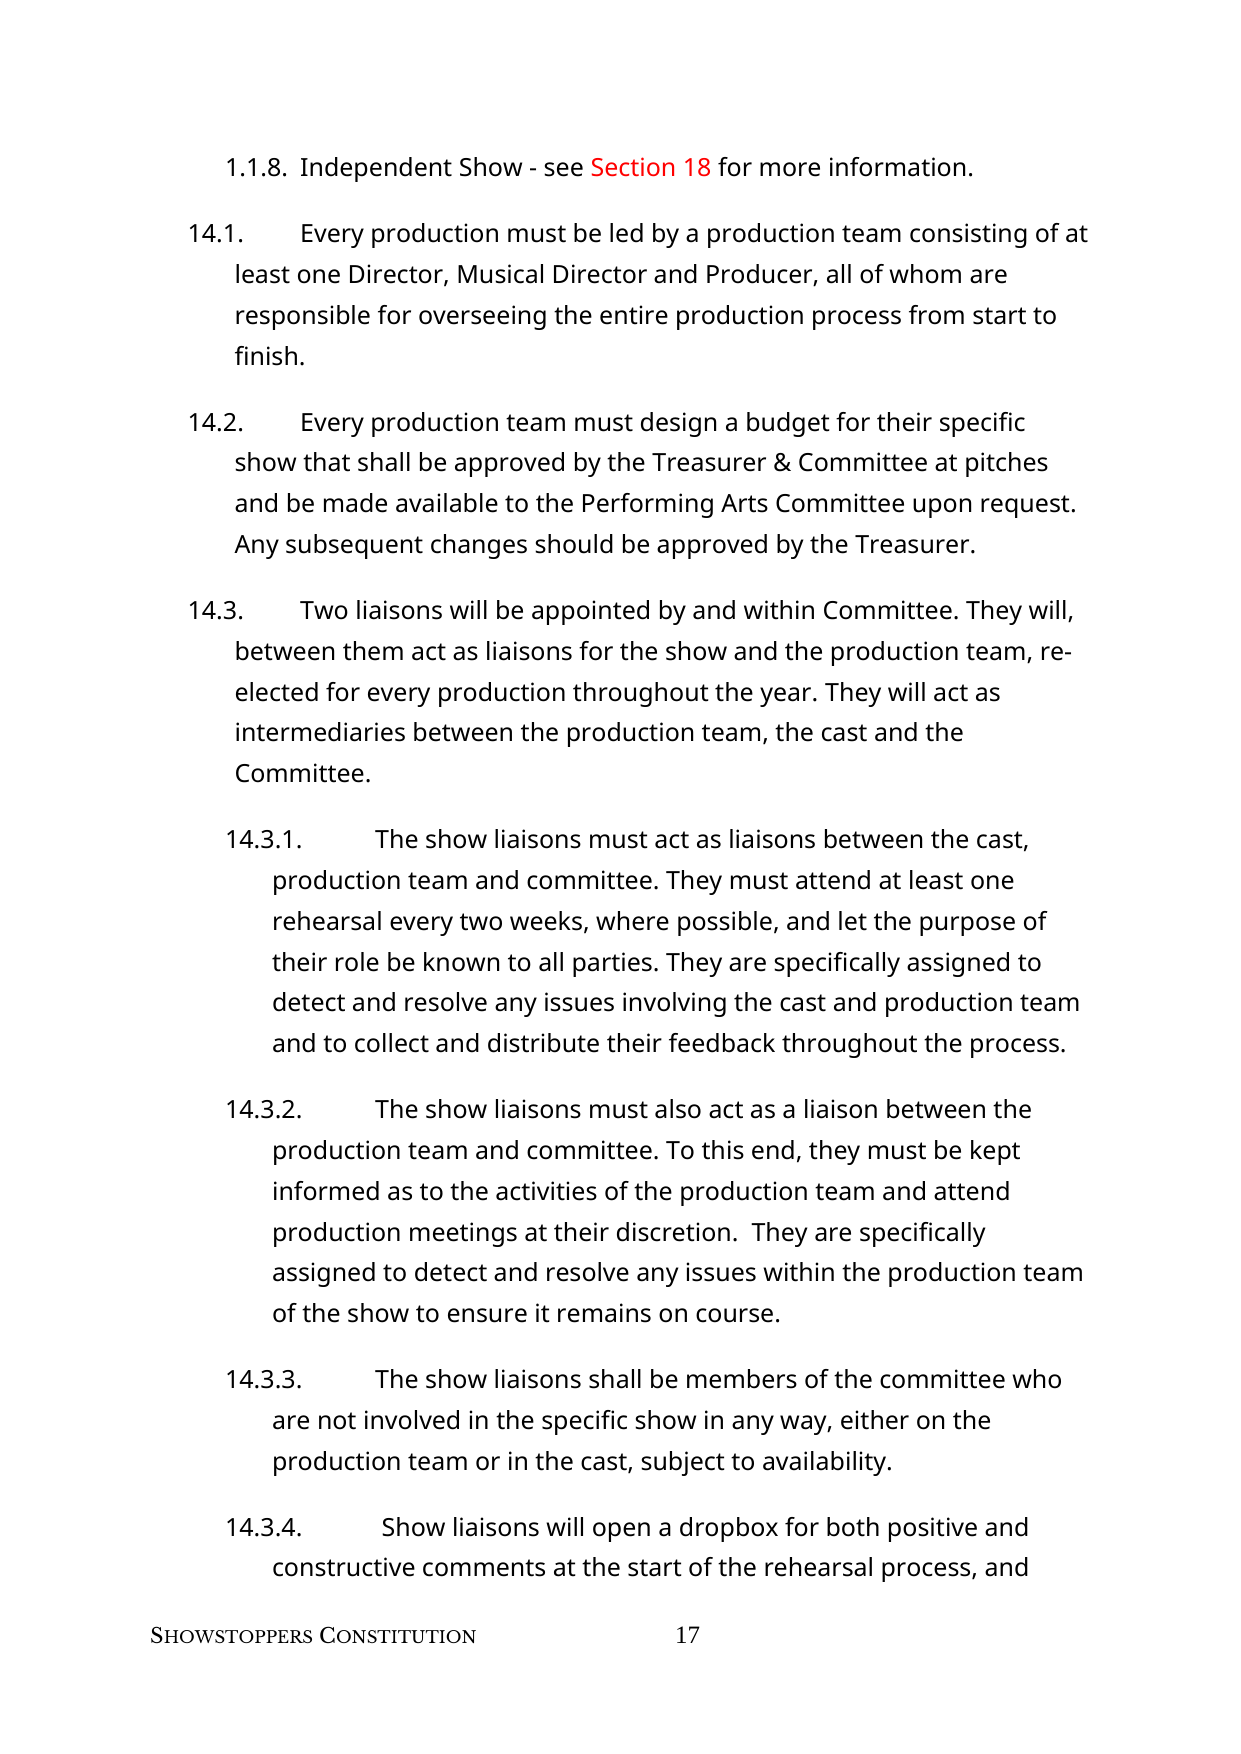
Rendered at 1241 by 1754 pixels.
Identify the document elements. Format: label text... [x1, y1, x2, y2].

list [225, 1509, 1090, 1584]
list The show liaisons shall be members of the committee who are not involved in the specific show in any way, either on the production team or in the cast, subject to availability. [225, 1362, 1090, 1477]
list Every production must be led by a production team consisting of at least one Director, Musical Director and Producer, all of whom are responsible for overseeing the entire production process from start to finish. [187, 216, 1090, 372]
list Every production team must design a budget for their specific show that shall be approved by the Treasurer & Committee at pitches and be made available to the Performing Arts Committee upon request. Any subsequent changes should be approved by the Treasurer. [187, 404, 1090, 561]
list The show liaisons must act as liaisons between the cast, production team and committee. They must attend at least one rehearsal every two weeks, where possible, and let the purpose of their role be known to all parties. They are specifically assigned to detect and resolve any issues involving the cast and production team and to collect and distribute their feedback throughout the process. [225, 822, 1090, 1060]
list Two liaisons will be appointed by and within Committee. They will, between them act as liaisons for the show and the production team, re-elected for every production throughout the year. They will act as intermediaries between the production team, the cast and the Committee. [187, 592, 1090, 790]
list Independent Show - see Section 18 for more information. [225, 150, 1090, 184]
list The show liaisons must also act as a liaison between the production team and committee. To this end, they must be kept informed as to the activities of the production team and attend production meetings at their discretion. They are specifically assigned to detect and resolve any issues within the production team of the show to ensure it remains on course. [225, 1092, 1090, 1330]
